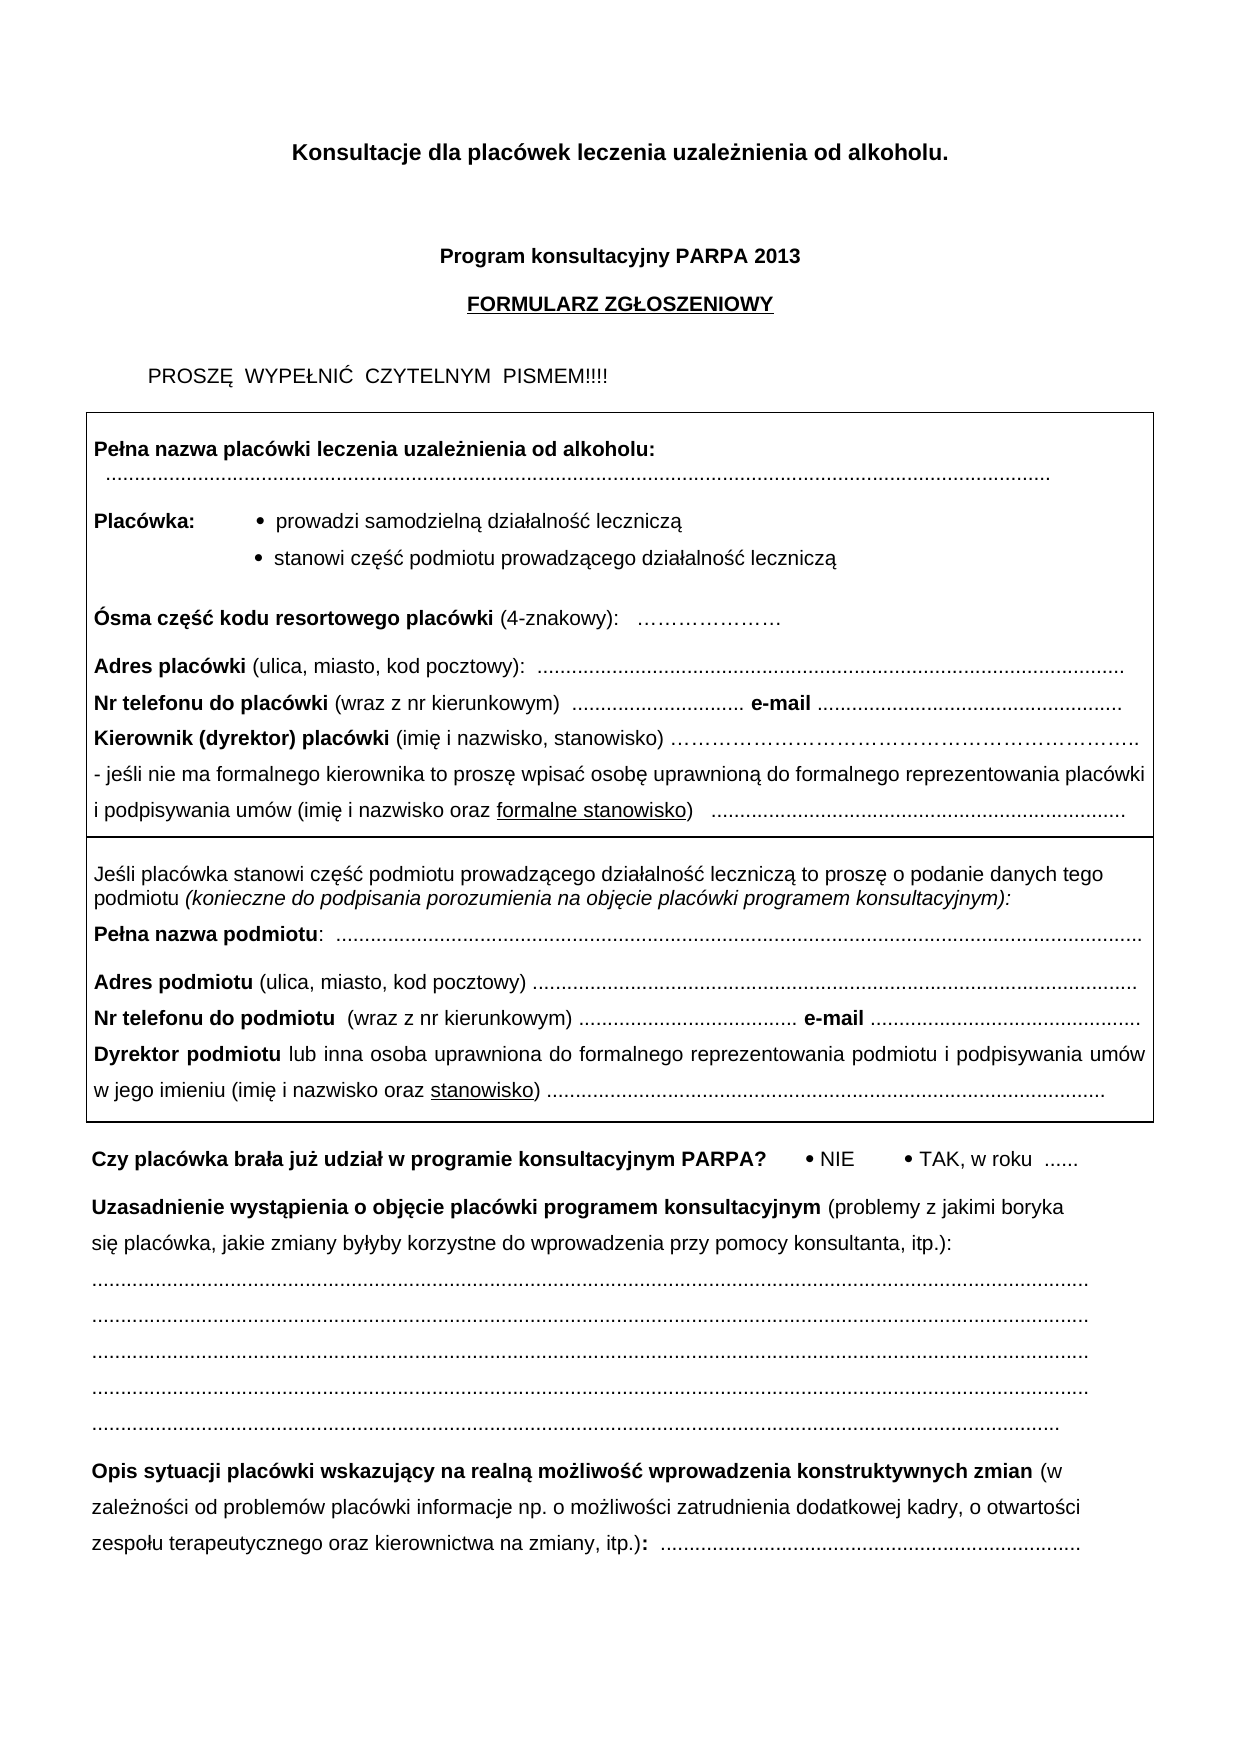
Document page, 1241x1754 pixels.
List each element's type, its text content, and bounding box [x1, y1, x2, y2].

text Opis sytuacji placówki wskazujący na realną możliwość wprowadzenia konstruktywnych zmian (w zależności od problemów placówki informacje np. o możliwości zatrudnienia dodatkowej kadry, o otwartości zespołu terapeutycznego oraz kierownictwa na zmiany, itp.): ......................................................................... [91, 1459, 1093, 1555]
subtitle Program konsultacyjny PARPA 2013 [148, 244, 1093, 268]
subtitle FORMULARZ ZGŁOSZENIOWY [148, 292, 1093, 316]
table_header Pełna nazwa placówki leczenia uzależnienia od alkoholu: .................................................................................................................................................................... Placówka: prowadzi samodzielną działalność leczniczą ‪ stanowi część podmiotu prowadzącego działalność leczniczą Ósma część kodu resortowego placówki (4-znakowy): ………………… Adres placówki (ulica, miasto, kod pocztowy): ...................................................................................................... Nr telefonu do placówki (wraz z nr kierunkowym) .............................. e-mail ..................................................... Kierownik (dyrektor) placówki (imię i nazwisko, stanowisko) ………………………………………………………….. - jeśli nie ma formalnego kierownika to proszę wpisać osobę uprawnioną do formalnego reprezentowania placówki i podpisywania umów (imię i nazwisko oraz formalne stanowisko) ........................................................................ [87, 413, 1153, 836]
table_cell Jeśli placówka stanowi część podmiotu prowadzącego działalność leczniczą to proszę o podanie danych tego podmiotu (konieczne do podpisania porozumienia na objęcie placówki programem konsultacyjnym): Pełna nazwa podmiotu: ............................................................................................................................................ Adres podmiotu (ulica, miasto, kod pocztowy) ......................................................................................................... Nr telefonu do podmiotu (wraz z nr kierunkowym) ...................................... e-mail ............................................... Dyrektor podmiotu lub inna osoba uprawniona do formalnego reprezentowania podmiotu i podpisywania umów w jego imieniu (imię i nazwisko oraz stanowisko) ................................................................................................. [87, 838, 1153, 1121]
text Konsultacje dla placówek leczenia uzależnienia od alkoholu. [148, 139, 1093, 165]
text ............................................................................................................................................................................................................................................................................................................................................................................................................................................................................................................................................................................................................................................................................................................................................................................................................................................................................................ [91, 1267, 1093, 1435]
text Uzasadnienie wystąpienia o objęcie placówki programem konsultacyjnym (problemy z jakimi boryka się placówka, jakie zmiany byłyby korzystne do wprowadzenia przy pomocy konsultanta, itp.): [91, 1195, 1093, 1255]
text Czy placówka brała już udział w programie konsultacyjnym PARPA? ‪ NIE ‪ TAK, w roku ...... [91, 1146, 1093, 1171]
text PROSZĘ WYPEŁNIĆ CZYTELNYM PISMEM!!!! [148, 364, 1093, 388]
